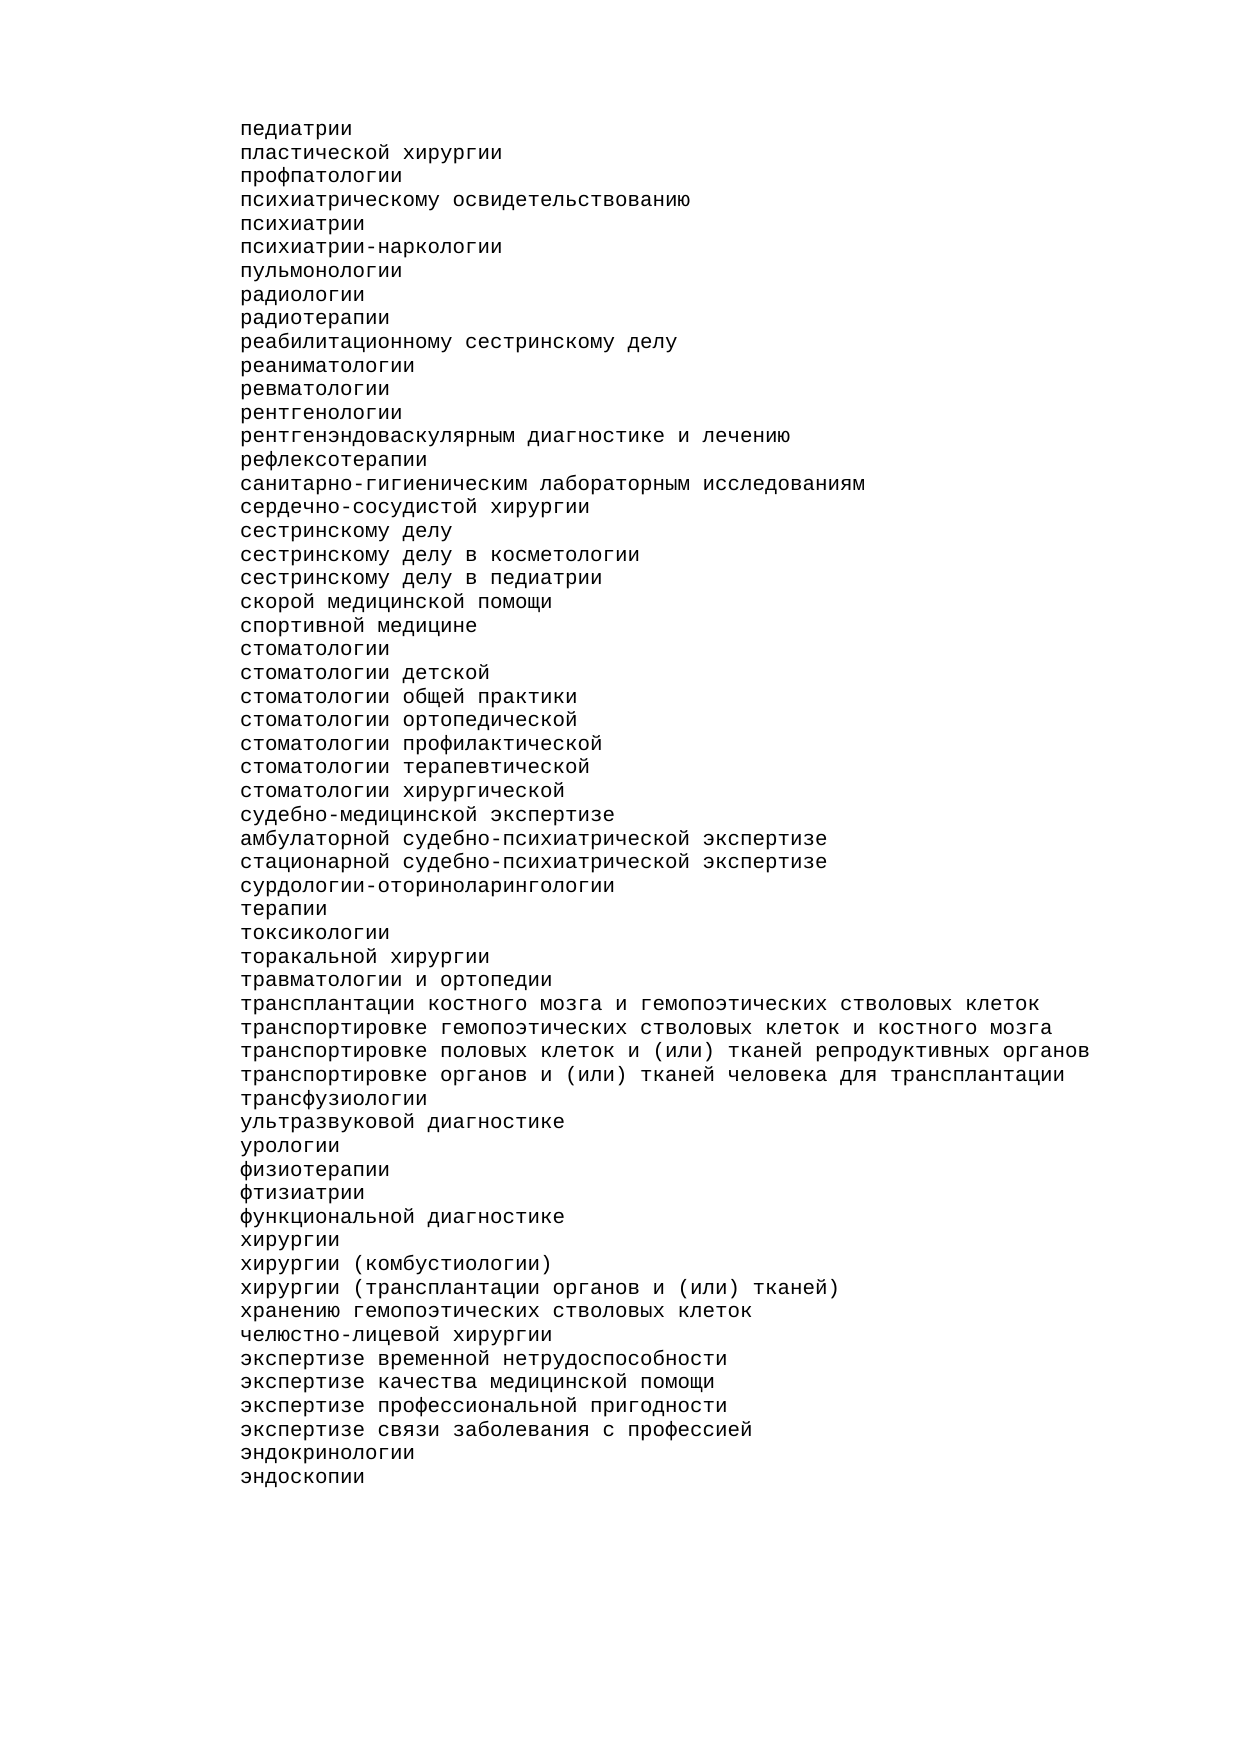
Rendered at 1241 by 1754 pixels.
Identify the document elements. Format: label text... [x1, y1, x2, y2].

text сердечно-сосудистой хирургии [177, 496, 1152, 520]
text сестринскому делу в косметологии [177, 544, 1152, 567]
text экспертизе профессиональной пригодности [177, 1395, 1152, 1419]
text экспертизе временной нетрудоспособности [177, 1348, 1152, 1371]
text хранению гемопоэтических стволовых клеток [177, 1300, 1152, 1324]
text санитарно-гигиеническим лабораторным исследованиям [177, 473, 1152, 496]
text рентгенологии [177, 402, 1152, 426]
text экспертизе качества медицинской помощи [177, 1371, 1152, 1395]
text реабилитационному сестринскому делу [177, 331, 1152, 354]
text транспортировке половых клеток и (или) тканей репродуктивных органов [177, 1040, 1152, 1064]
text стоматологии общей практики [177, 686, 1152, 709]
text реаниматологии [177, 354, 1152, 378]
text судебно-медицинской экспертизе [177, 804, 1152, 827]
text ультразвуковой диагностике [177, 1111, 1152, 1135]
text челюстно-лицевой хирургии [177, 1324, 1152, 1348]
text радиологии [177, 284, 1152, 307]
text ревматологии [177, 378, 1152, 402]
text сестринскому делу в педиатрии [177, 567, 1152, 591]
text транспортировке органов и (или) тканей человека для трансплантации [177, 1064, 1152, 1088]
text пульмонологии [177, 260, 1152, 284]
text терапии [177, 898, 1152, 922]
text сурдологии-оториноларингологии [177, 875, 1152, 898]
text рентгенэндоваскулярным диагностике и лечению [177, 426, 1152, 449]
text скорой медицинской помощи [177, 591, 1152, 615]
text амбулаторной судебно-психиатрической экспертизе [177, 827, 1152, 851]
text трансфузиологии [177, 1088, 1152, 1111]
text хирургии [177, 1229, 1152, 1253]
text рефлексотерапии [177, 449, 1152, 473]
text психиатрии-наркологии [177, 236, 1152, 260]
text экспертизе связи заболевания с профессией [177, 1419, 1152, 1442]
text стационарной судебно-психиатрической экспертизе [177, 851, 1152, 875]
text эндокринологии [177, 1442, 1152, 1466]
text стоматологии [177, 638, 1152, 662]
text функциональной диагностике [177, 1206, 1152, 1229]
text хирургии (трансплантации органов и (или) тканей) [177, 1277, 1152, 1300]
text спортивной медицине [177, 615, 1152, 638]
text стоматологии детской [177, 662, 1152, 686]
text травматологии и ортопедии [177, 969, 1152, 993]
text радиотерапии [177, 307, 1152, 331]
text стоматологии терапевтической [177, 757, 1152, 780]
text токсикологии [177, 922, 1152, 946]
text пластической хирургии [177, 142, 1152, 165]
text транспортировке гемопоэтических стволовых клеток и костного мозга [177, 1017, 1152, 1040]
text трансплантации костного мозга и гемопоэтических стволовых клеток [177, 993, 1152, 1017]
text профпатологии [177, 165, 1152, 189]
text педиатрии [177, 118, 1152, 142]
text психиатрии [177, 213, 1152, 236]
text стоматологии профилактической [177, 733, 1152, 757]
text сестринскому делу [177, 520, 1152, 544]
text эндоскопии [177, 1466, 1152, 1489]
text психиатрическому освидетельствованию [177, 189, 1152, 213]
text физиотерапии [177, 1158, 1152, 1182]
text торакальной хирургии [177, 946, 1152, 969]
text фтизиатрии [177, 1182, 1152, 1206]
text урологии [177, 1135, 1152, 1158]
text стоматологии хирургической [177, 780, 1152, 804]
text хирургии (комбустиологии) [177, 1253, 1152, 1277]
text стоматологии ортопедической [177, 709, 1152, 733]
